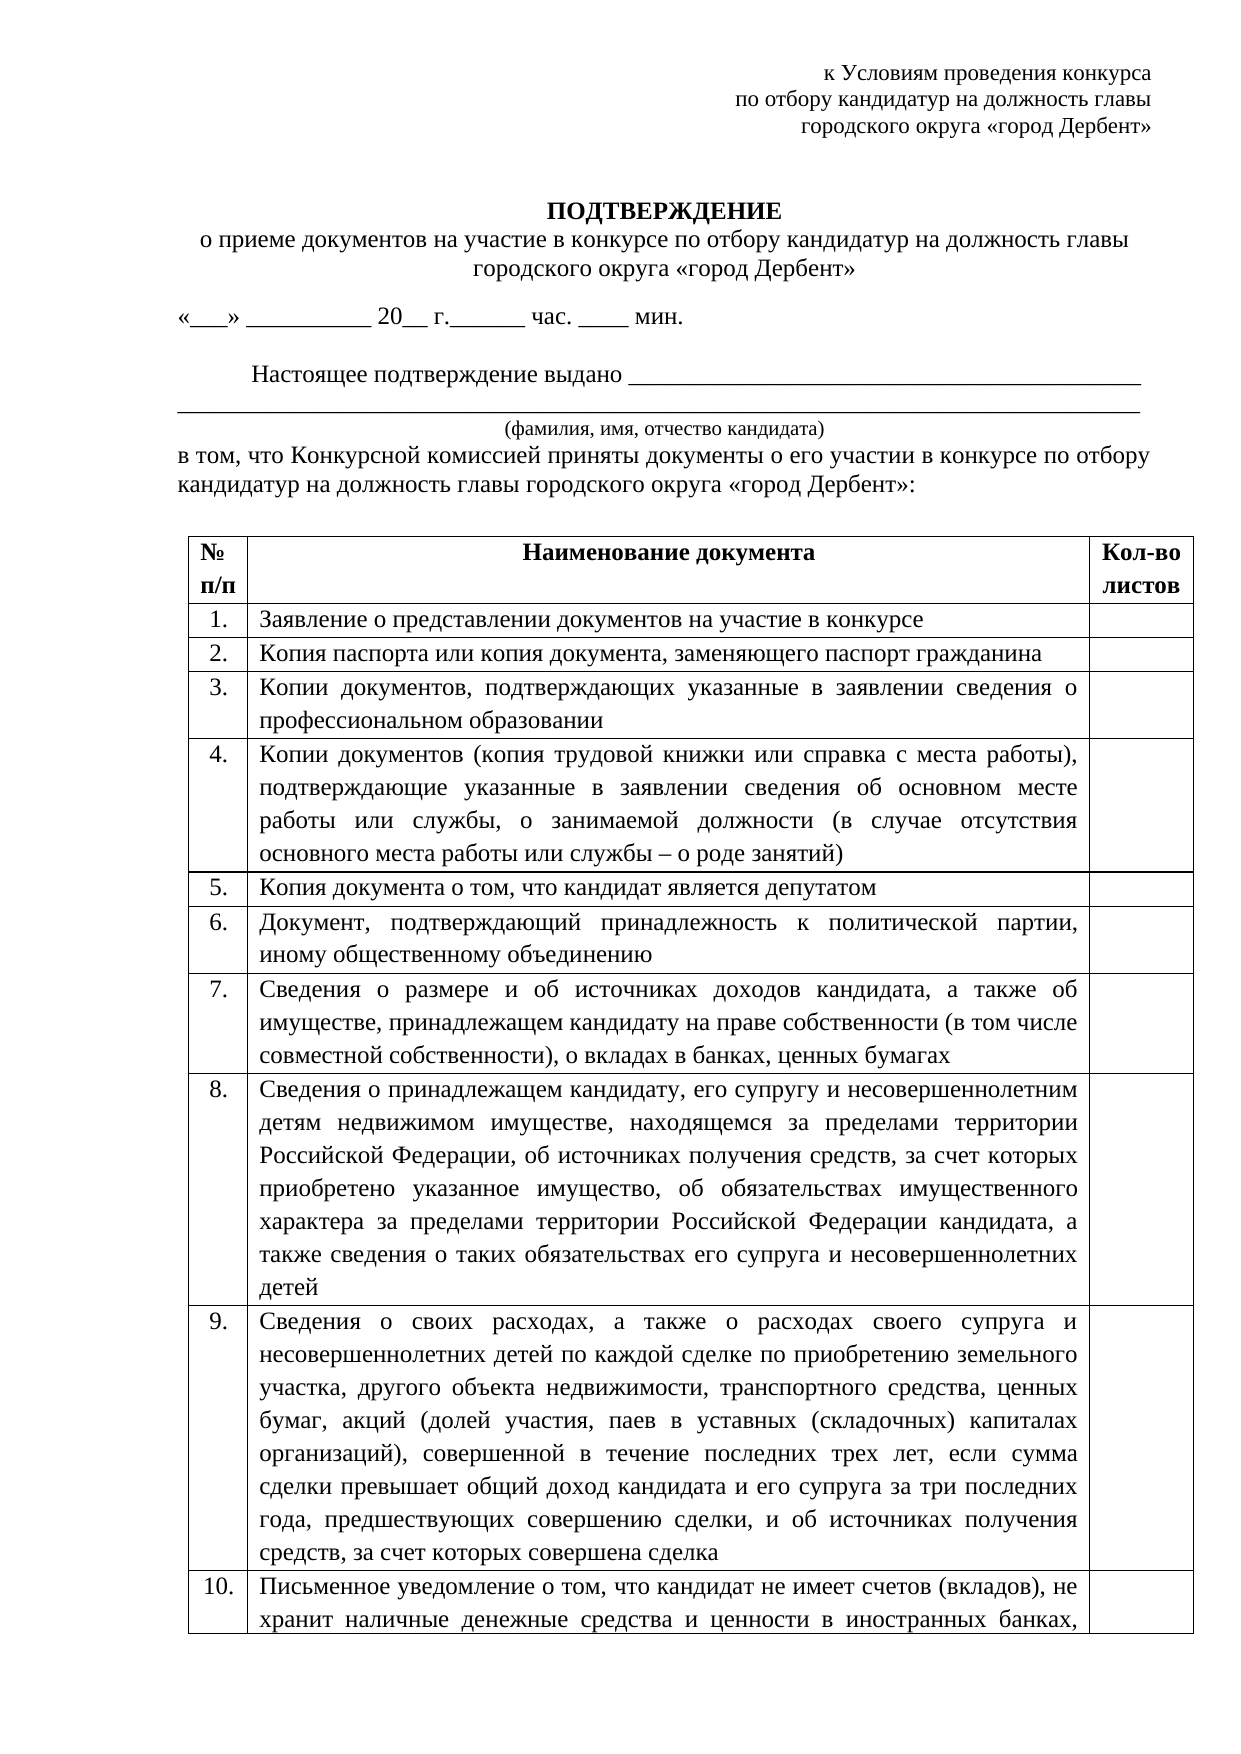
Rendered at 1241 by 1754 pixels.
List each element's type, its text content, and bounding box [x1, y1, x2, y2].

table_cell [1090, 1306, 1193, 1570]
table_cell 3. [189, 672, 247, 738]
table_cell Копия паспорта или копия документа, заменяющего паспорт гражданина [248, 638, 1089, 671]
table_cell [1090, 672, 1193, 738]
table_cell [248, 1571, 1089, 1633]
table_cell [1090, 1571, 1193, 1633]
table_cell 2. [189, 638, 247, 671]
text к Условиям проведения конкурса [650, 59, 1152, 86]
text о приеме документов на участие в конкурсе по отбору кандидатур на должность главы городского округа «город Дербент» [177, 224, 1152, 282]
table_cell 8. [189, 1074, 247, 1305]
text (фамилия, имя, отчество кандидата) [177, 416, 1152, 440]
table_cell 9. [189, 1306, 247, 1570]
table_cell [1090, 1074, 1193, 1305]
table_header Наименование документа [248, 537, 1089, 603]
table_cell Сведения о размере и об источниках доходов кандидата, а также об имуществе, принадлежащем кандидату на праве собственности (в том числе совместной собственности), о вкладах в банках, ценных бумагах [248, 974, 1089, 1073]
table_cell 1. [189, 604, 247, 637]
table_header № п/п [189, 537, 247, 603]
table_cell [1090, 638, 1193, 671]
table_cell 10. [189, 1571, 247, 1633]
text Настоящее подтверждение выдано _________________________________________ [177, 359, 1152, 387]
table_cell 4. [189, 739, 247, 871]
text _____________________________________________________________________________ [177, 387, 1152, 416]
text в том, что Конкурсной комиссией приняты документы о его участии в конкурсе по отбору кандидатур на должность главы городского округа «город Дербент»: [177, 440, 1152, 498]
table_cell [1090, 873, 1193, 906]
table_cell 7. [189, 974, 247, 1073]
text «___» __________ 20__ г.______ час. ____ мин. [177, 301, 1152, 330]
table_header Кол-во листов [1090, 537, 1193, 603]
table_cell [1090, 907, 1193, 973]
table_cell Копии документов, подтверждающих указанные в заявлении сведения о профессиональном образовании [248, 672, 1089, 738]
table_cell Копии документов (копия трудовой книжки или справка с места работы), подтверждающие указанные в заявлении сведения об основном месте работы или службы, о занимаемой должности (в случае отсутствия основного места работы или службы – о роде занятий) [248, 739, 1089, 871]
table_cell [1090, 739, 1193, 871]
table_cell Документ, подтверждающий принадлежность к политической партии, иному общественному объединению [248, 907, 1089, 973]
table_cell Сведения о принадлежащем кандидату, его супругу и несовершеннолетним детям недвижимом имуществе, находящемся за пределами территории Российской Федерации, об источниках получения средств, за счет которых приобретено указанное имущество, об обязательствах имущественного характера за пределами территории Российской Федерации кандидата, а также сведения о таких обязательствах его супруга и несовершеннолетних детей [248, 1074, 1089, 1305]
text по отбору кандидатур на должность главы городского округа «город Дербент» [679, 86, 1152, 138]
table_cell Заявление о представлении документов на участие в конкурсе [248, 604, 1089, 637]
text ПОДТВЕРЖДЕНИЕ [177, 196, 1152, 224]
table_cell 6. [189, 907, 247, 973]
table_cell [1090, 604, 1193, 637]
table_cell 5. [189, 873, 247, 906]
table_cell Копия документа о том, что кандидат является депутатом [248, 873, 1089, 906]
table_cell Сведения о своих расходах, а также о расходах своего супруга и несовершеннолетних детей по каждой сделке по приобретению земельного участка, другого объекта недвижимости, транспортного средства, ценных бумаг, акций (долей участия, паев в уставных (складочных) капиталах организаций), совершенной в течение последних трех лет, если сумма сделки превышает общий доход кандидата и его супруга за три последних года, предшествующих совершению сделки, и об источниках получения средств, за счет которых совершена сделка [248, 1306, 1089, 1570]
table_cell [1090, 974, 1193, 1073]
